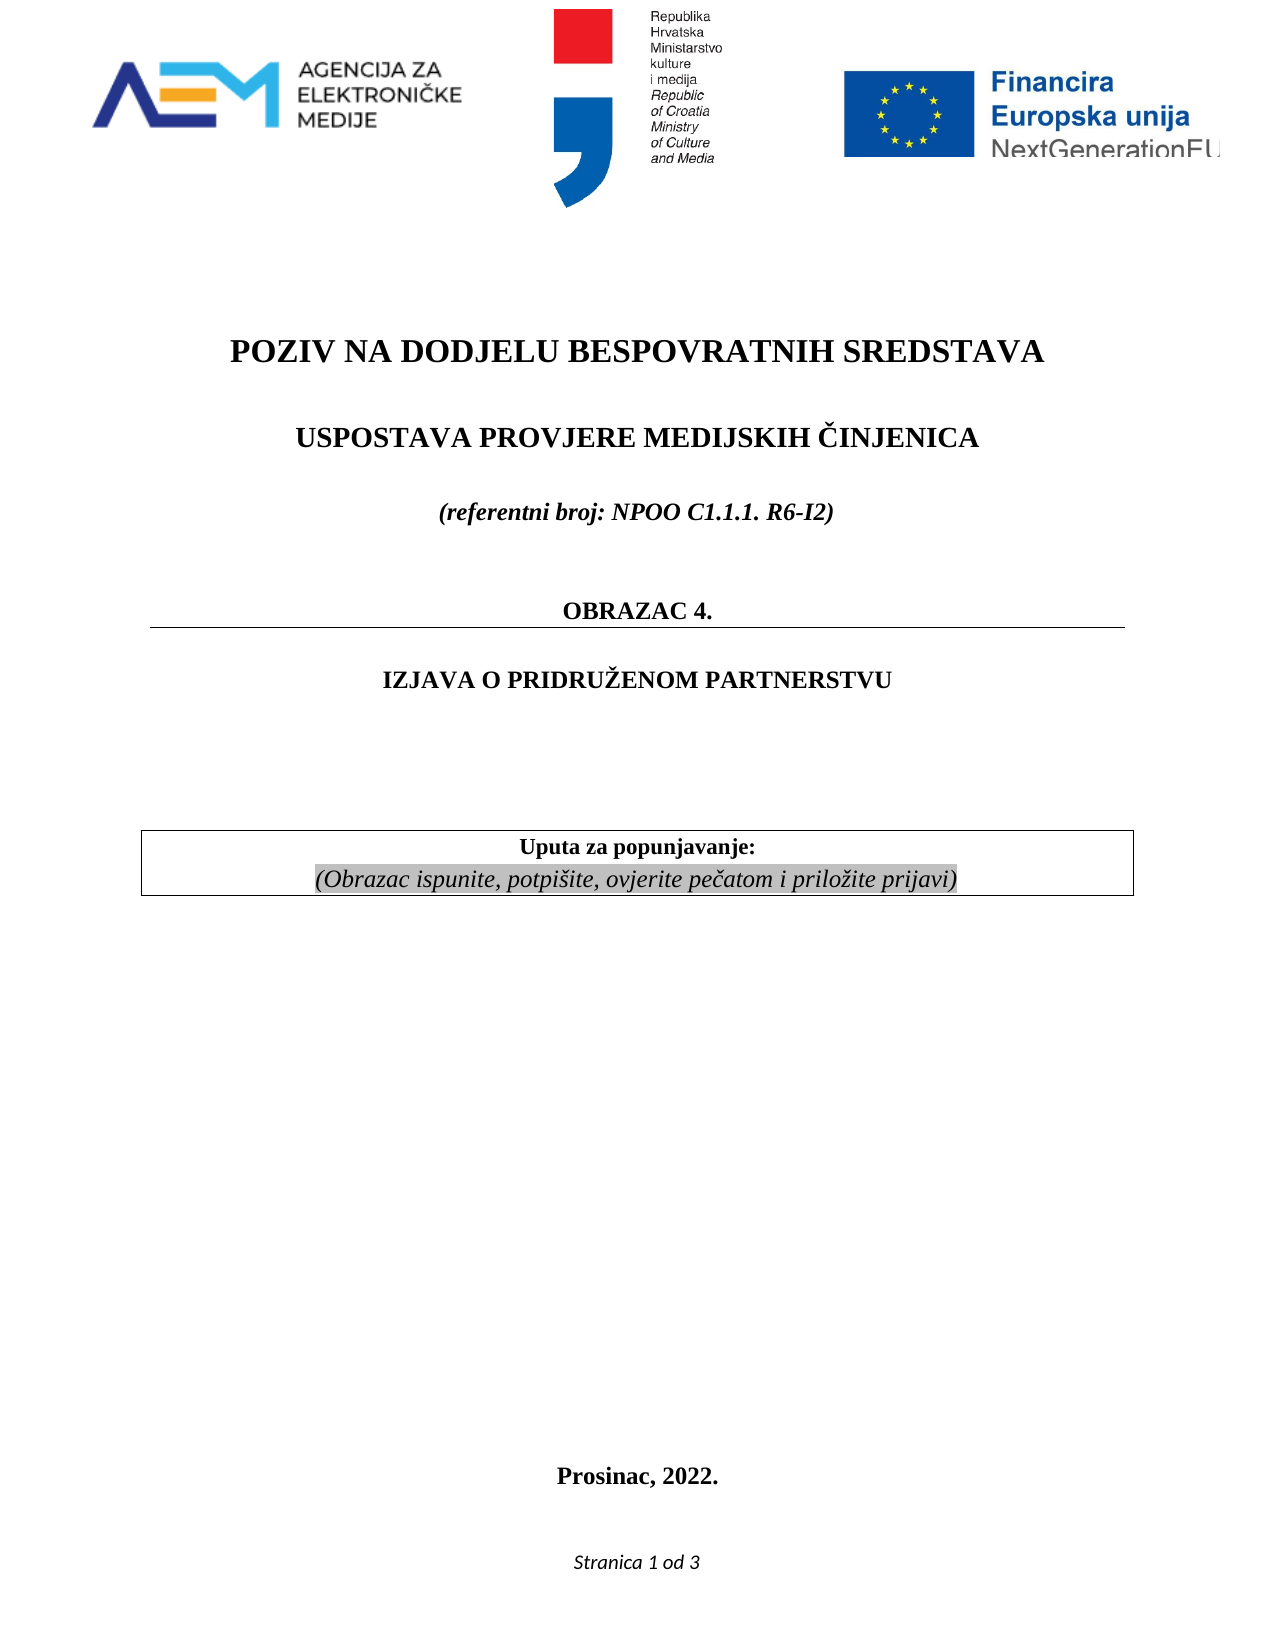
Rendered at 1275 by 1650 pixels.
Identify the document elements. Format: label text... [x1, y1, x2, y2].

text (referentni broj: NPOO C1.1.1. R6-I2) [150, 497, 1125, 526]
text Uputa za popunjavanje: (Obrazac ispunite, potpišite, ovjerite pečatom i priložite prijavi) [142, 831, 1133, 895]
picture [80, 51, 464, 135]
text Prosinac, 2022. [150, 1461, 1125, 1490]
text USPOSTAVA PROVJERE MEDIJSKIH ČINJENICA [150, 420, 1125, 453]
picture [838, 66, 1220, 157]
text OBRAZAC 4. [150, 596, 1125, 627]
text IZJAVA O PRIDRUŽENOM PARTNERSTVU [150, 665, 1125, 694]
text POZIV NA DODJELU BESPOVRATNIH SREDSTAVA [150, 332, 1125, 370]
picture [553, 9, 737, 209]
